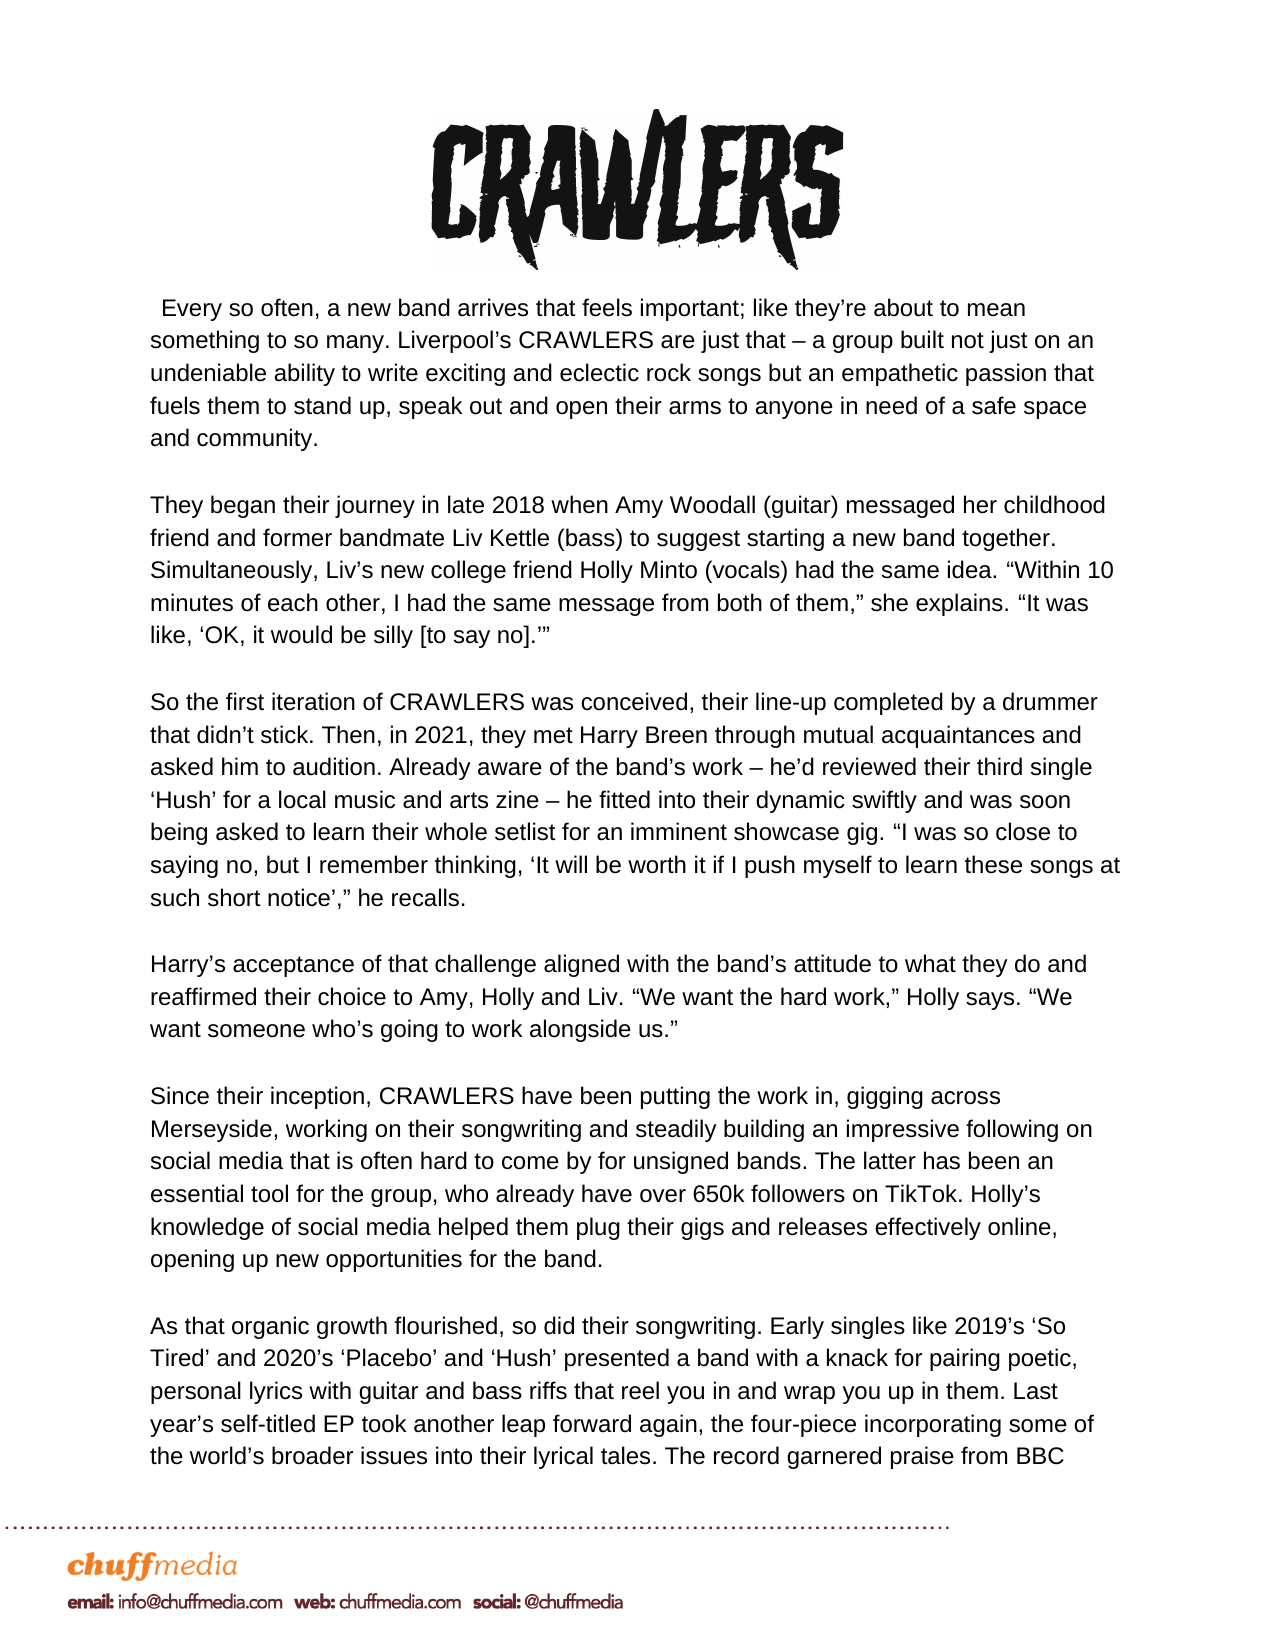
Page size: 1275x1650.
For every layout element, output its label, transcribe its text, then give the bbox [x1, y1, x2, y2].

text Harry’s acceptance of that challenge aligned with the band’s attitude to what they do and reaffirmed their choice to Amy, Holly and Liv. “We want the hard work,” Holly says. “We want someone who’s going to work alongside us.” [150, 945, 1125, 1043]
text So the first iteration of CRAWLERS was conceived, their line-up completed by a drummer that didn’t stick. Then, in 2021, they met Harry Breen through mutual acquaintances and asked him to audition. Already aware of the band’s work – he’d reviewed their third single ‘Hush’ for a local music and arts zine – he fitted into their dynamic swiftly and was soon being asked to learn their whole setlist for an imminent showcase gig. “I was so close to saying no, but I remember thinking, ‘It will be worth it if I push myself to learn these songs at such short notice’,” he recalls. [150, 683, 1125, 911]
text They began their journey in late 2018 when Amy Woodall (guitar) messaged her childhood friend and former bandmate Liv Kettle (bass) to suggest starting a new band together. Simultaneously, Liv’s new college friend Holly Minto (vocals) had the same idea. “Within 10 minutes of each other, I had the same message from both of them,” she explains. “It was like, ‘OK, it would be silly [to say no].’” [150, 486, 1125, 649]
text Every so often, a new band arrives that feels important; like they’re about to mean something to so many. Liverpool’s CRAWLERS are just that – a group built not just on an undeniable ability to write exciting and eclectic rock songs but an empathetic passion that fuels them to stand up, speak out and open their arms to anyone in need of a safe space and community. [150, 289, 1125, 452]
text Since their inception, CRAWLERS have been putting the work in, gigging across Merseyside, working on their songwriting and steadily building an impressive following on social media that is often hard to come by for unsigned bands. The latter has been an essential tool for the group, who already have over 650k followers on TikTok. Holly’s knowledge of social media helped them plug their gigs and releases effectively online, opening up new opportunities for the band. [150, 1077, 1125, 1273]
picture [0, 1503, 957, 1622]
picture [431, 109, 844, 270]
